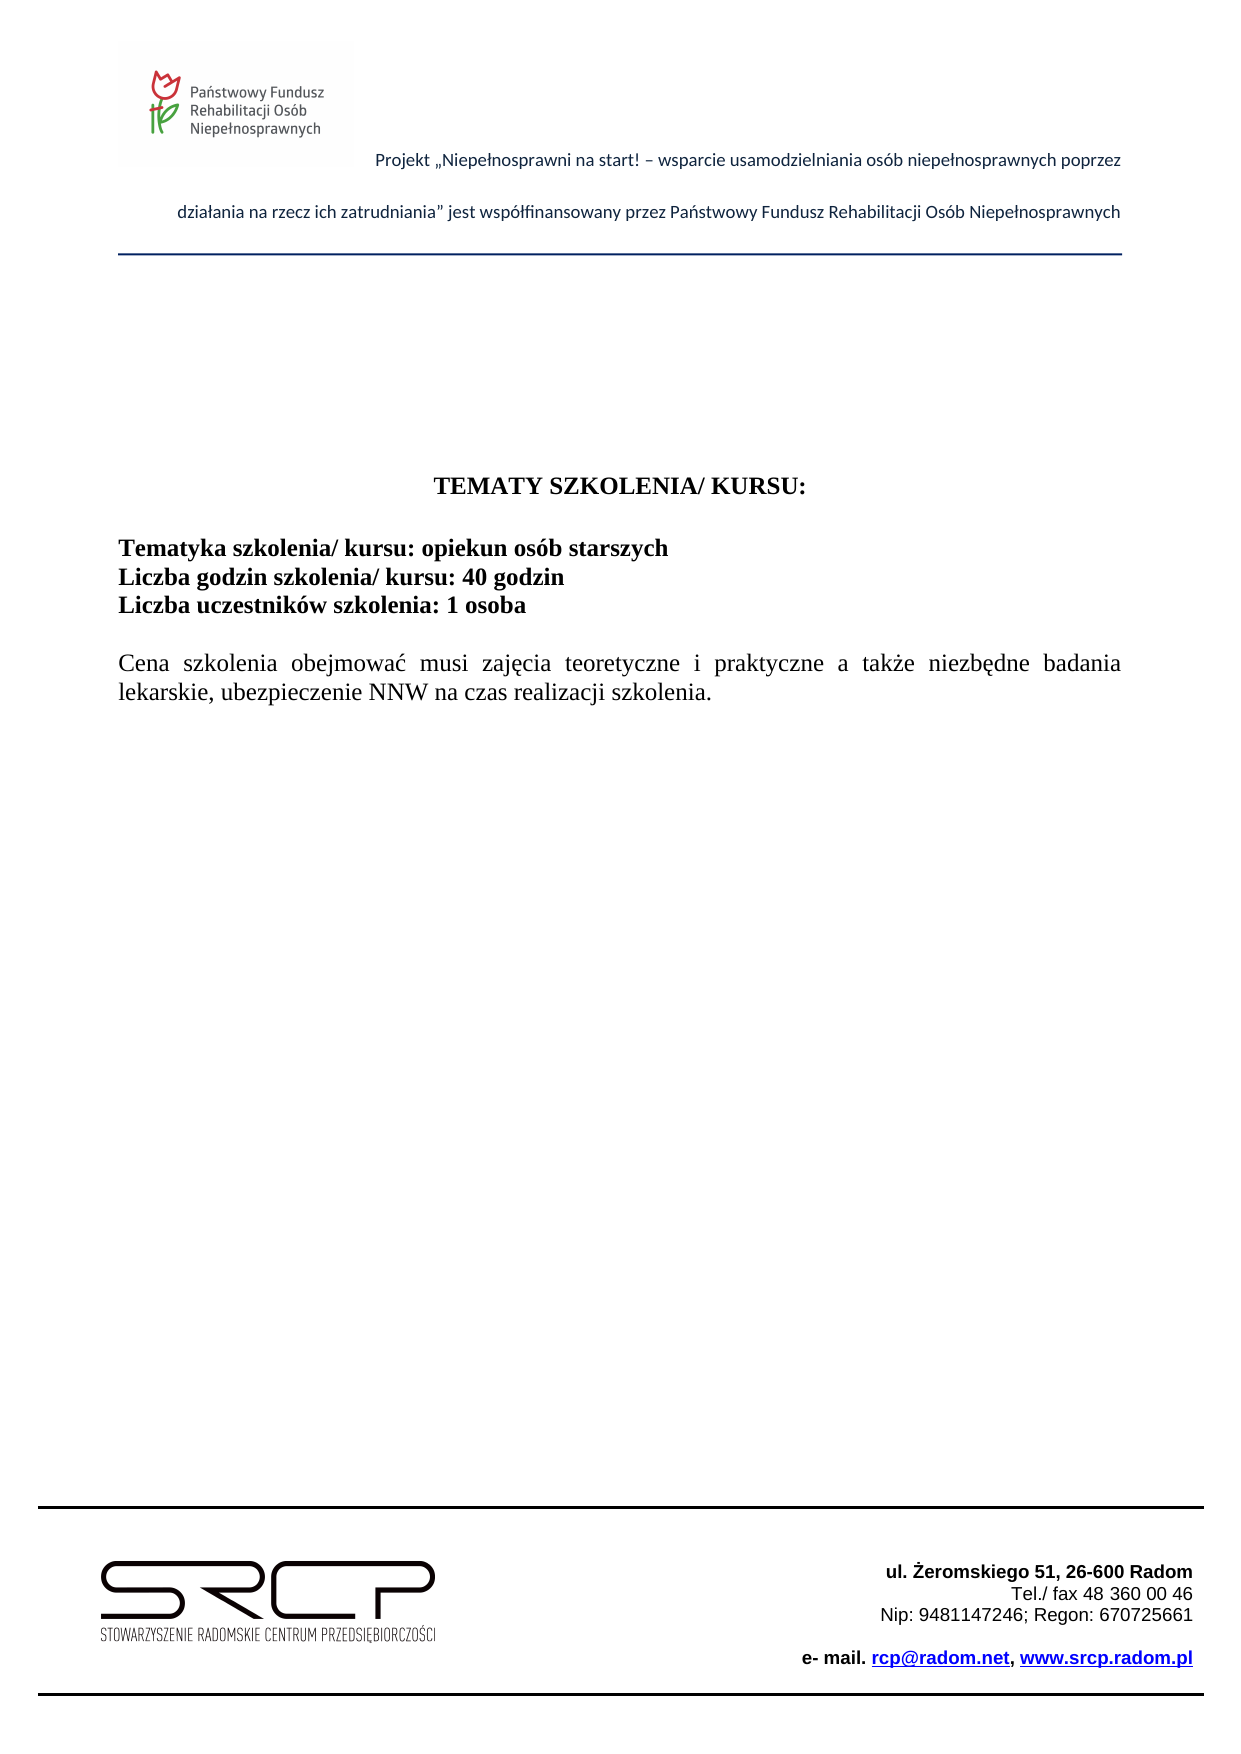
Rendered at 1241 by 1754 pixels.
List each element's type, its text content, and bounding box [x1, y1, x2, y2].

text Cena szkolenia obejmować musi zajęcia teoretyczne i praktyczne a także niezbędne badania lekarskie, ubezpieczenie NNW na czas realizacji szkolenia. [118, 648, 1122, 705]
picture [49, 1508, 487, 1694]
text Liczba uczestników szkolenia: 1 osoba [118, 590, 1122, 619]
text Liczba godzin szkolenia/ kursu: 40 godzin [118, 562, 1122, 590]
text TEMATY SZKOLENIA/ KURSU: [118, 471, 1122, 500]
text Tematyka szkolenia/ kursu: opiekun osób starszych [118, 533, 1122, 562]
picture [118, 41, 354, 167]
